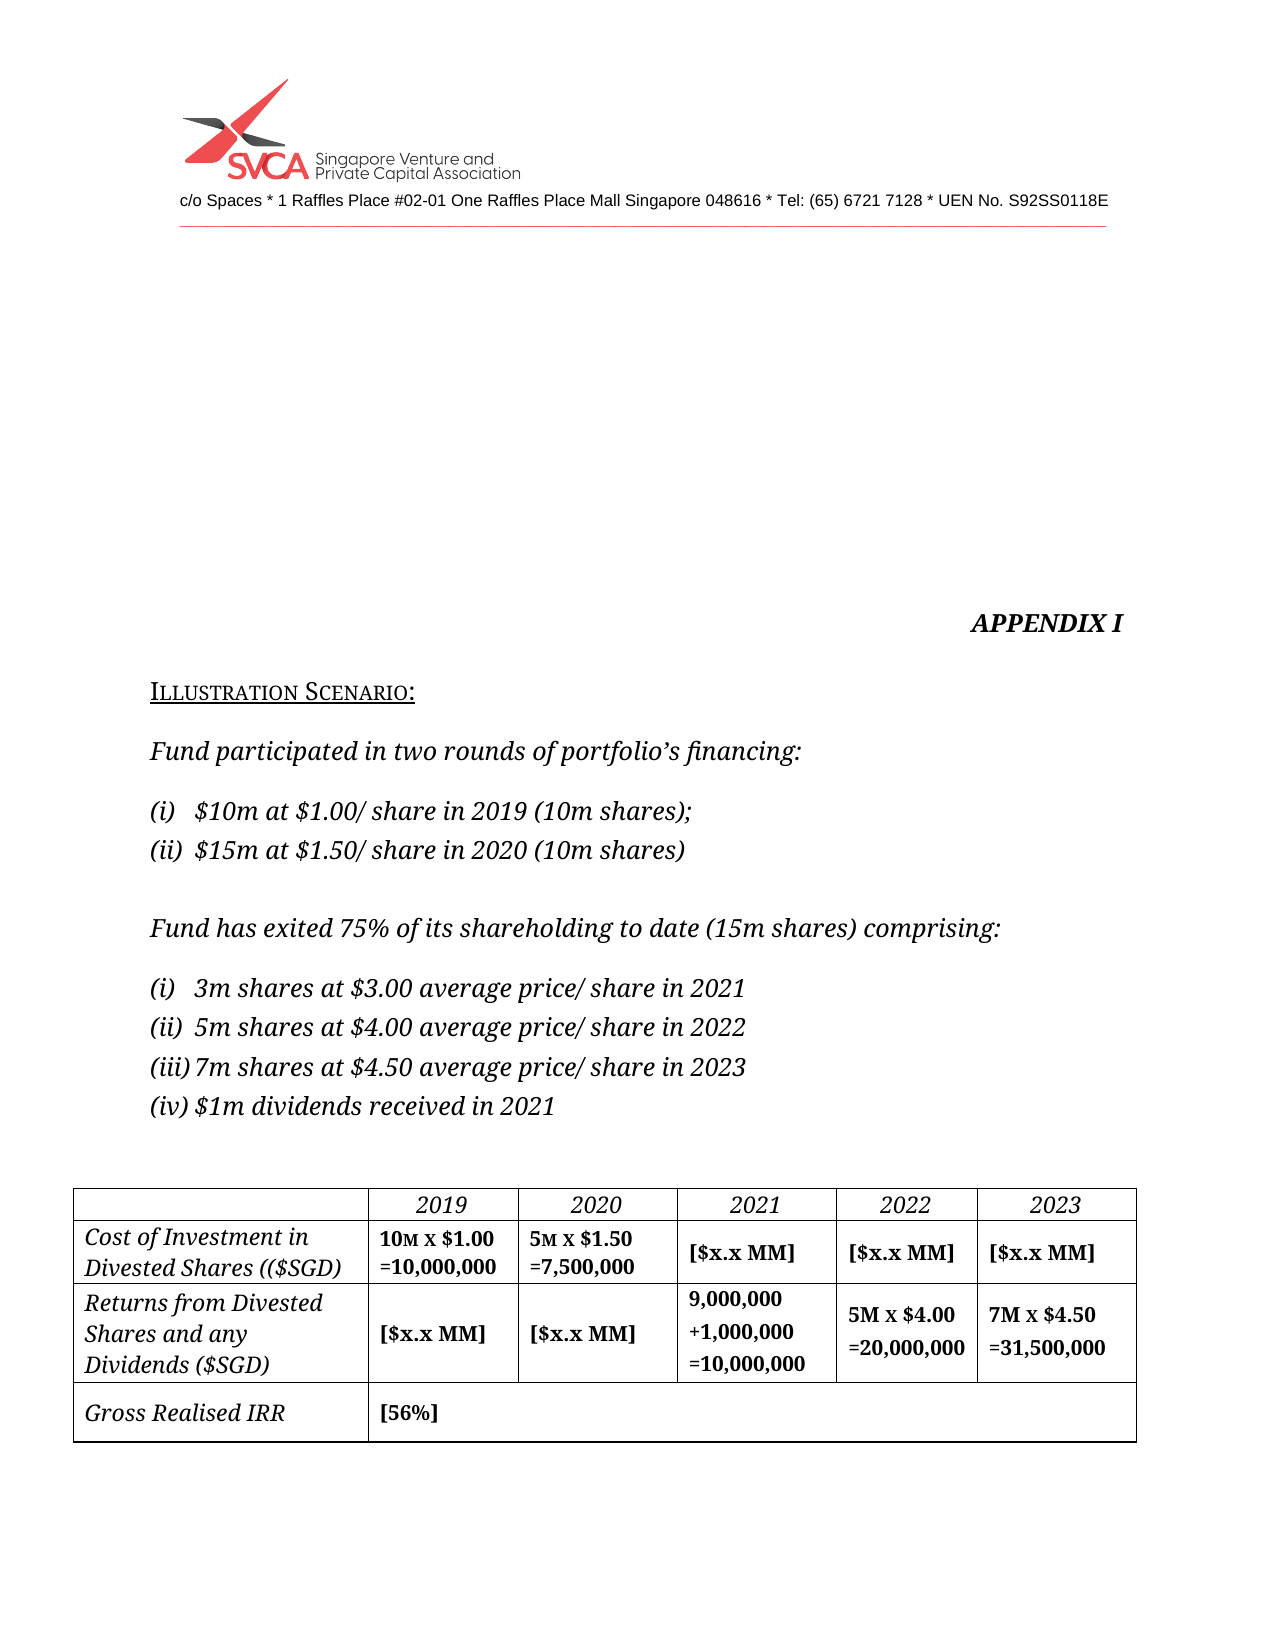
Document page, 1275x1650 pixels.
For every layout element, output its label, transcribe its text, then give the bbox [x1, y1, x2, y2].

table_header 2022 [837, 1189, 977, 1220]
table_cell 10m x $1.00 =10,000,000 [369, 1221, 518, 1283]
text APPENDIX I [150, 605, 1125, 673]
table_cell 7M x $4.50 =31,500,000 [978, 1284, 1136, 1382]
picture [179, 75, 527, 192]
table_cell [$x.x MM] [837, 1221, 977, 1283]
list 3m shares at $3.00 average price/ share in 2021 [150, 971, 1125, 1005]
table_cell [$x.x MM] [678, 1221, 836, 1283]
table_cell [56%] [369, 1383, 1136, 1441]
text Fund has exited 75% of its shareholding to date (15m shares) comprising: [150, 911, 1125, 945]
table_header 2019 [369, 1189, 518, 1220]
table_cell Cost of Investment in Divested Shares (($SGD) [74, 1221, 368, 1283]
list $1m dividends received in 2021 [150, 1088, 1125, 1122]
list $15m at $1.50/ share in 2020 (10m shares) [150, 832, 1125, 867]
table_header 2021 [678, 1189, 836, 1220]
table_cell 9,000,000 +1,000,000 =10,000,000 [678, 1284, 836, 1382]
list 7m shares at $4.50 average price/ share in 2023 [150, 1049, 1125, 1083]
list $10m at $1.00/ share in 2019 (10m shares); [150, 793, 1125, 827]
list 5m shares at $4.00 average price/ share in 2022 [150, 1010, 1125, 1044]
table_cell [$x.x MM] [369, 1284, 518, 1382]
table_header [74, 1189, 368, 1220]
table_cell 5M x $4.00 =20,000,000 [837, 1284, 977, 1382]
table_header 2023 [978, 1189, 1136, 1220]
table_cell 5m x $1.50 =7,500,000 [519, 1221, 677, 1283]
table_cell [$x.x MM] [978, 1221, 1136, 1283]
text Illustration Scenario: [150, 673, 1125, 707]
table_header 2020 [519, 1189, 677, 1220]
table_cell Returns from Divested Shares and any Dividends ($SGD) [74, 1284, 368, 1382]
table_cell Gross Realised IRR [74, 1383, 368, 1441]
table_cell [$x.x MM] [519, 1284, 677, 1382]
text Fund participated in two rounds of portfolio’s financing: [150, 733, 1125, 767]
